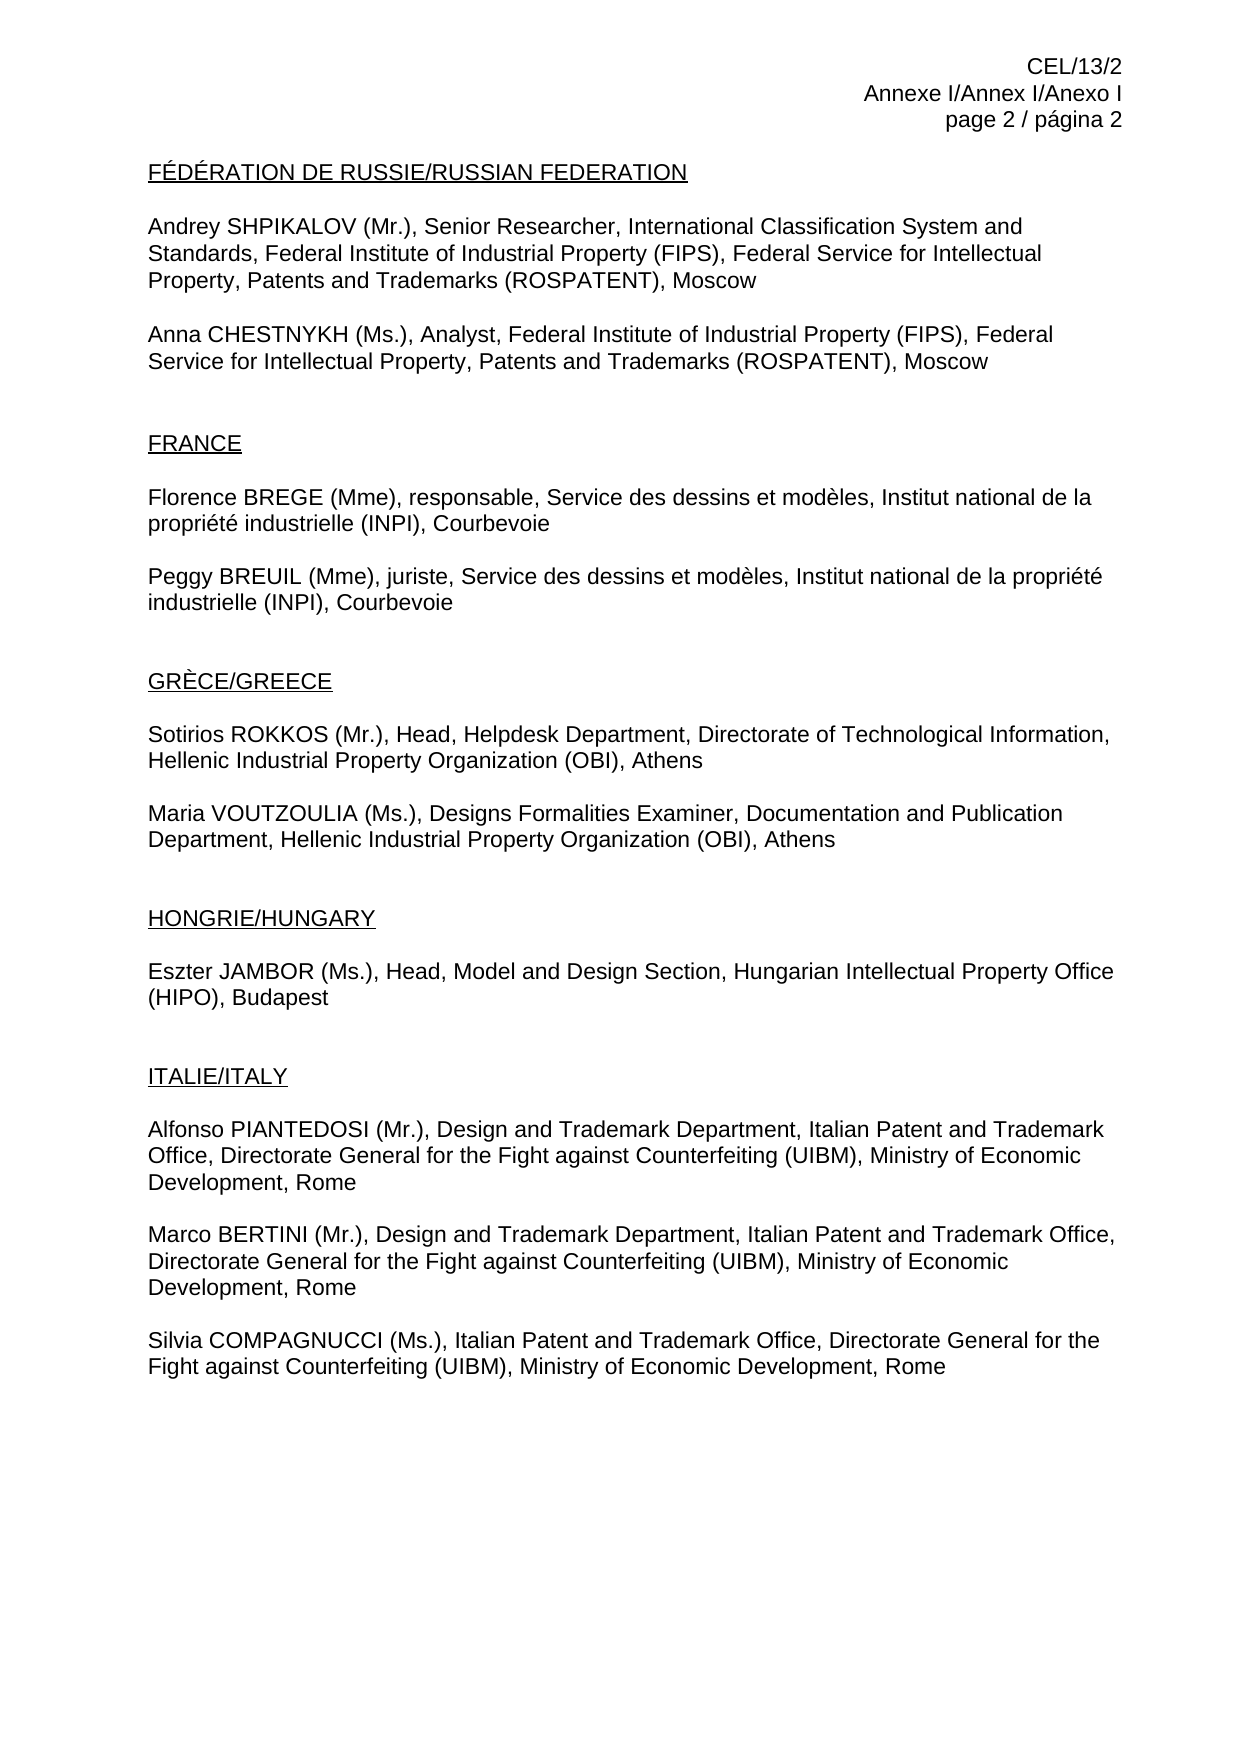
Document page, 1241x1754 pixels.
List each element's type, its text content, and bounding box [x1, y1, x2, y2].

text Florence BREGE (Mme), responsable, Service des dessins et modèles, Institut national de la propriété industrielle (INPI), Courbevoie [148, 483, 1122, 536]
text HONGRIE/HUNGARY [148, 905, 1122, 932]
text GRÈCE/GREECE [148, 668, 1122, 694]
text Maria VOUTZOULIA (Ms.), Designs Formalities Examiner, Documentation and Publication Department, Hellenic Industrial Property Organization (OBI), Athens [148, 800, 1122, 852]
text FÉDÉRATION DE RUSSIE/RUSSIAN FEDERATION [148, 158, 1122, 186]
text Marco BERTINI (Mr.), Design and Trademark Department, Italian Patent and Trademark Office, Directorate General for the Fight against Counterfeiting (UIBM), Ministry of Economic Development, Rome [148, 1221, 1122, 1301]
text Alfonso PIANTEDOSI (Mr.), Design and Trademark Department, Italian Patent and Trademark Office, Directorate General for the Fight against Counterfeiting (UIBM), Ministry of Economic Development, Rome [148, 1116, 1122, 1195]
text Andrey SHPIKALOV (Mr.), Senior Researcher, International Classification System and Standards, Federal Institute of Industrial Property (FIPS), Federal Service for Intellectual Property, Patents and Trademarks (ROSPATENT), Moscow [148, 213, 1122, 294]
text Peggy BREUIL (Mme), juriste, Service des dessins et modèles, Institut national de la propriété industrielle (INPI), Courbevoie [148, 563, 1122, 615]
text Silvia COMPAGNUCCI (Ms.), Italian Patent and Trademark Office, Directorate General for the Fight against Counterfeiting (UIBM), Ministry of Economic Development, Rome [148, 1327, 1122, 1379]
text FRANCE [148, 429, 1122, 456]
text Eszter JAMBOR (Ms.), Head, Model and Design Section, Hungarian Intellectual Property Office (HIPO), Budapest [148, 958, 1122, 1011]
text ITALIE/ITALY [148, 1063, 1122, 1090]
text Sotirios ROKKOS (Mr.), Head, Helpdesk Department, Directorate of Technological Information, Hellenic Industrial Property Organization (OBI), Athens [148, 721, 1122, 773]
text Anna CHESTNYKH (Ms.), Analyst, Federal Institute of Industrial Property (FIPS), Federal Service for Intellectual Property, Patents and Trademarks (ROSPATENT), Moscow [148, 321, 1122, 375]
